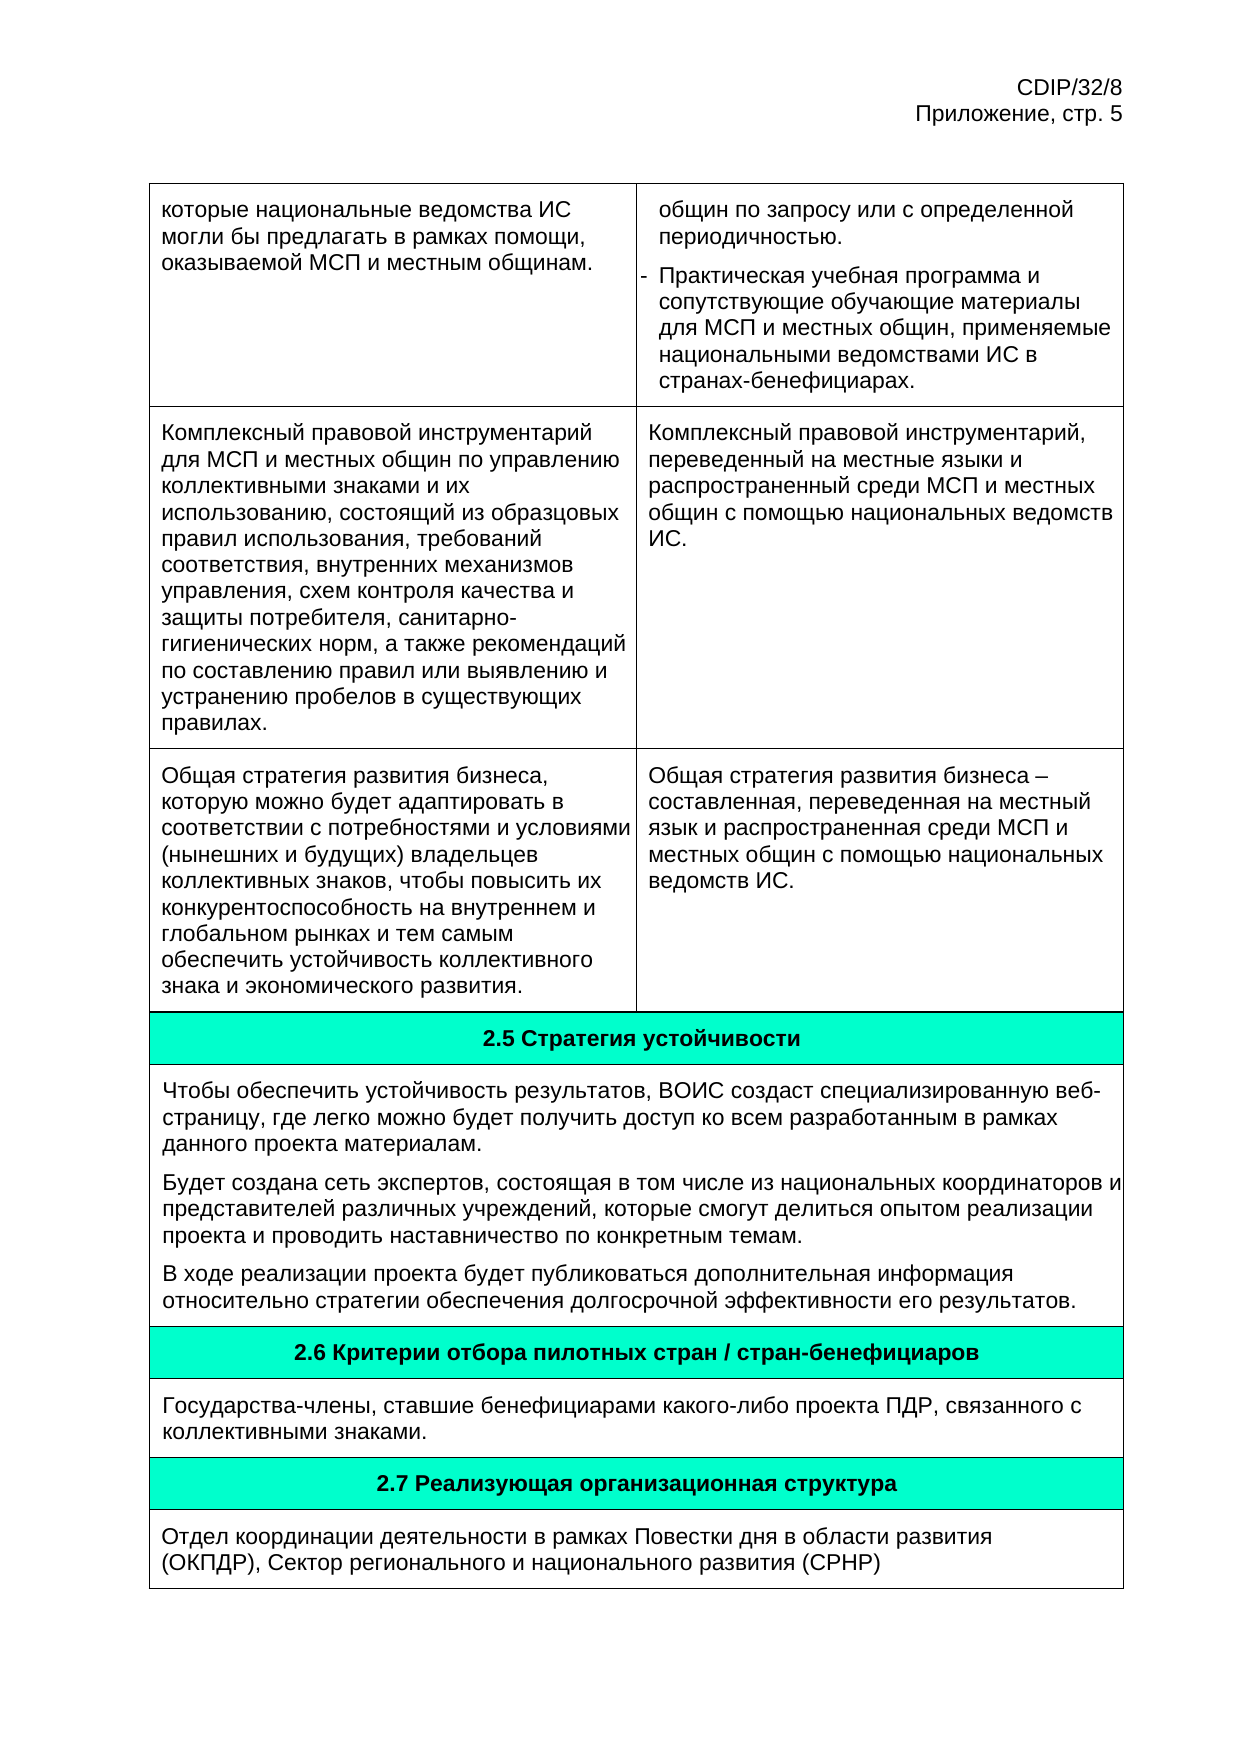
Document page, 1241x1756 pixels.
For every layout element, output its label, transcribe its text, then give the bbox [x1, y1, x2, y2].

table_cell Государства-члены, ставшие бенефициарами какого-либо проекта ПДР, связанного с коллективными знаками. [150, 1379, 1123, 1457]
table_cell 2.6 Критерии отбора пилотных стран / стран-бенефициаров [150, 1327, 1123, 1378]
table_cell Комплексный правовой инструментарий, переведенный на местные языки и распространенный среди МСП и местных общин с помощью национальных ведомств ИС. [637, 407, 1123, 748]
table_cell Комплексный правовой инструментарий для МСП и местных общин по управлению коллективными знаками и их использованию, состоящий из образцовых правил использования, требований соответствия, внутренних механизмов управления, схем контроля качества и защиты потребителя, санитарно-гигиенических норм, а также рекомендаций по составлению правил или выявлению и устранению пробелов в существующих правилах. [150, 407, 636, 748]
table_cell 2.7 Реализующая организационная структура [150, 1458, 1123, 1509]
table_cell 2.5 Стратегия устойчивости [150, 1013, 1123, 1064]
table_cell Общая стратегия развития бизнеса – составленная, переведенная на местный язык и распространенная среди МСП и местных общин с помощью национальных ведомств ИС. [637, 749, 1123, 1011]
table_cell Отдел координации деятельности в рамках Повестки дня в области развития (ОКПДР), Сектор регионального и национального развития (СРНР) [150, 1510, 1123, 1588]
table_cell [637, 184, 1123, 406]
table_cell Общая стратегия развития бизнеса, которую можно будет адаптировать в соответствии с потребностями и условиями (нынешних и будущих) владельцев коллективных знаков, чтобы повысить их конкурентоспособность на внутреннем и глобальном рынках и тем самым обеспечить устойчивость коллективного знака и экономического развития. [150, 749, 636, 1011]
table_cell Чтобы обеспечить устойчивость результатов, ВОИС создаст специализированную веб-страницу, где легко можно будет получить доступ ко всем разработанным в рамках данного проекта материалам. Будет создана сеть экспертов, состоящая в том числе из национальных координаторов и представителей различных учреждений, которые смогут делиться опытом реализации проекта и проводить наставничество по конкретным темам. В ходе реализации проекта будет публиковаться дополнительная информация относительно стратегии обеспечения долгосрочной эффективности его результатов. [150, 1065, 1123, 1326]
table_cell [150, 184, 636, 406]
